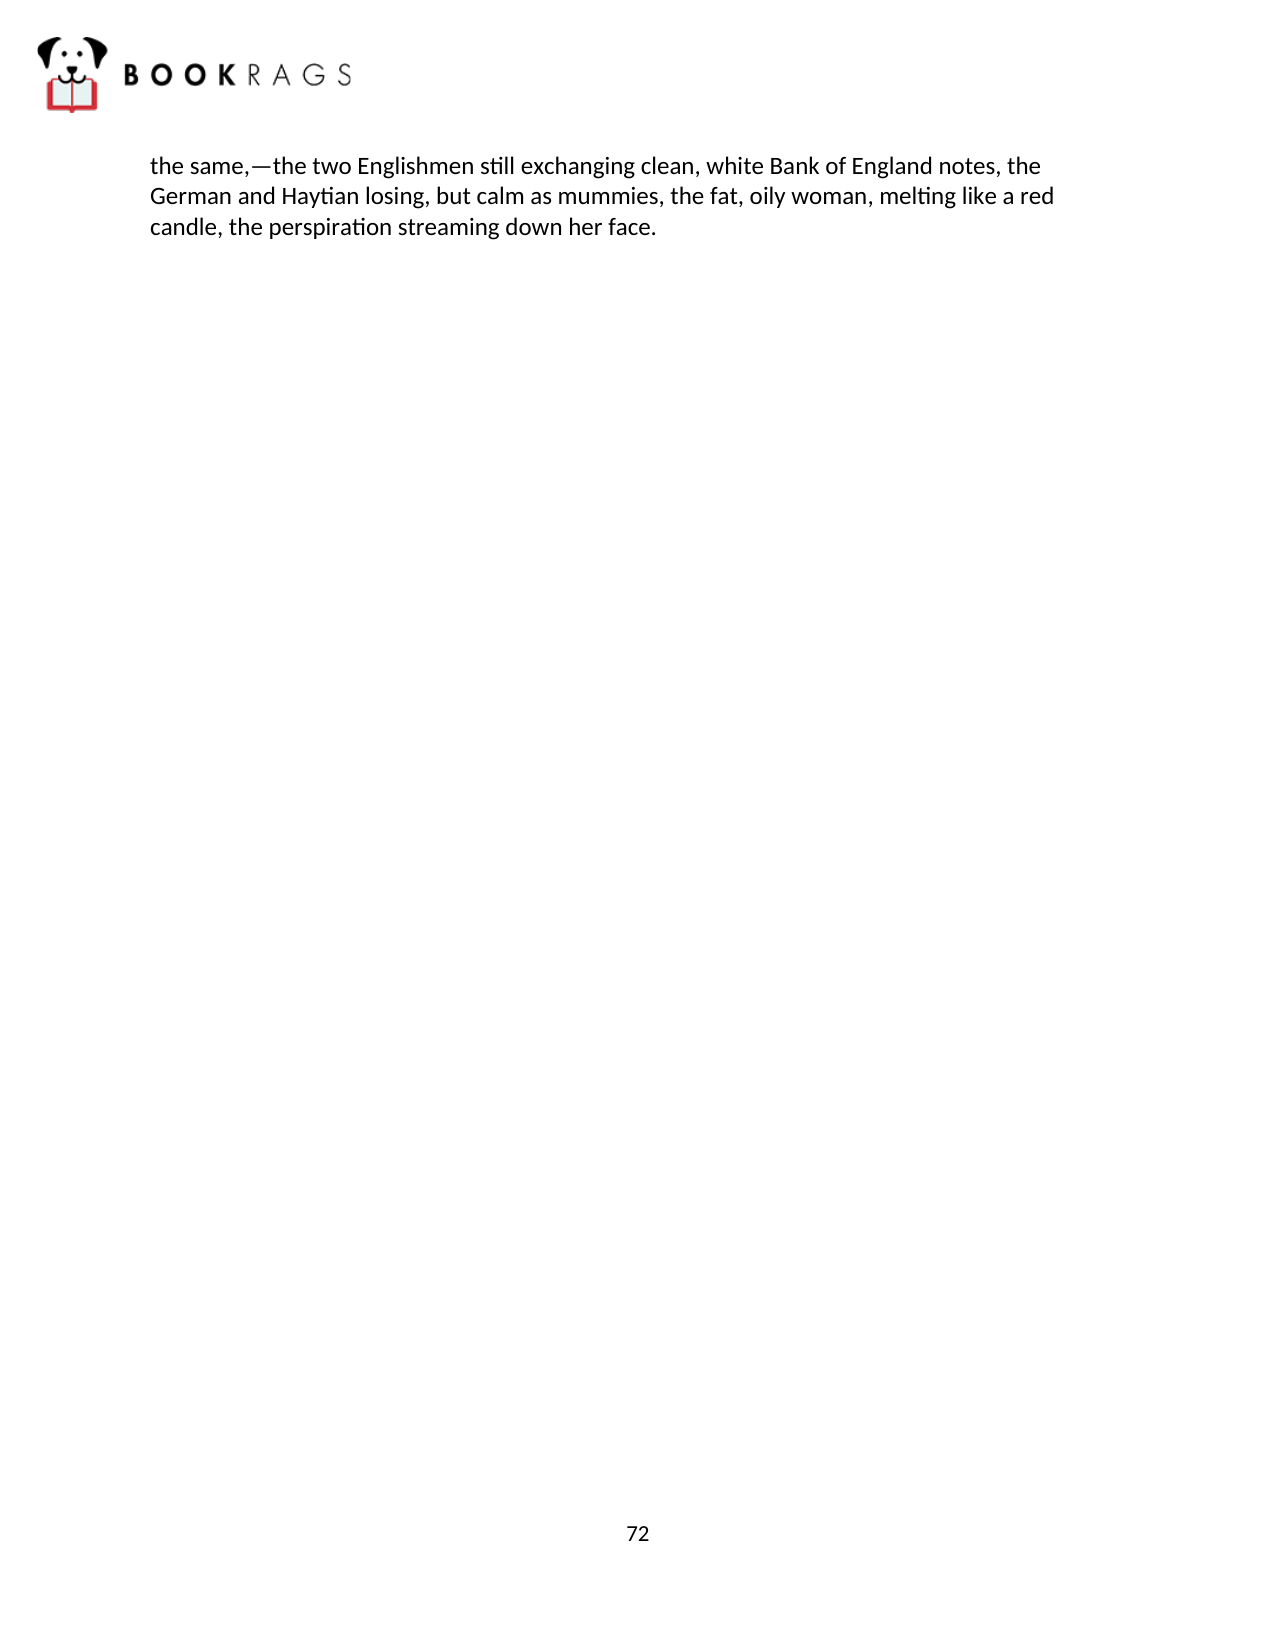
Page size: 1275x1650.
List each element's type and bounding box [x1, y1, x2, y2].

text [150, 150, 1125, 242]
picture [37, 37, 351, 113]
